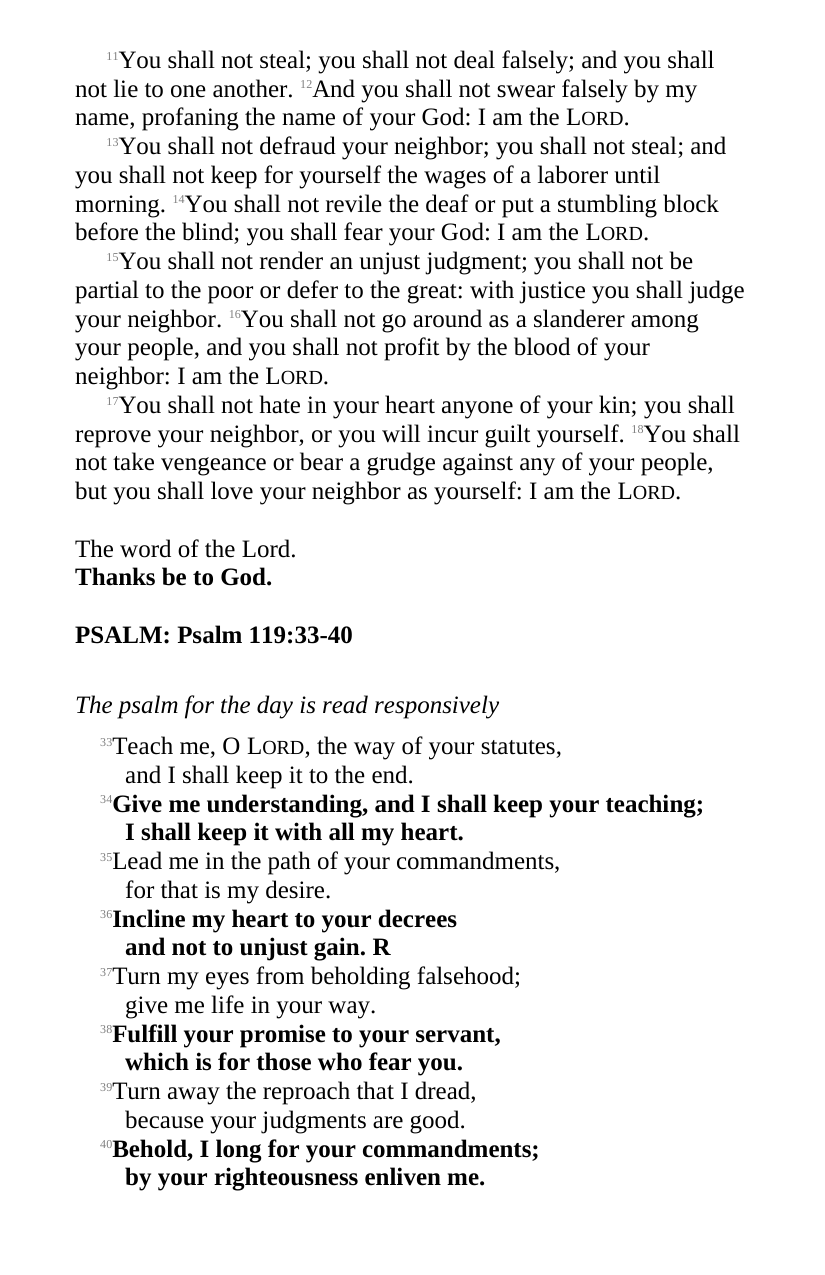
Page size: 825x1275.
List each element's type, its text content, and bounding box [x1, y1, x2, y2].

text God speaks to us in scripture reading, preaching, and song. [75, 347, 750, 371]
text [75, 651, 750, 1226]
text First Reading: Leviticus 19:1-2, 9-18 [75, 412, 750, 441]
text Amen. [75, 246, 750, 275]
text Word [75, 313, 750, 346]
text Let us pray. [75, 74, 750, 102]
text Prayer of the Day [75, 45, 750, 74]
text A reading from Leviticus. [75, 581, 750, 609]
text The Holiness Code in Leviticus urges people to be holy since God is holy. Holiness is lived out in partiality for and consideration of the poor and the weak. We are to love our neighbors as ourselves. [75, 482, 750, 568]
text The assembly is seated. [75, 275, 750, 299]
text Holy God of compassion, you invite us into your way of forgiveness and peace. Lead us to love our enemies, and transform our words and deeds to be like his through whom we pray, Jesus Christ, our Savior and Lord. [75, 131, 750, 246]
